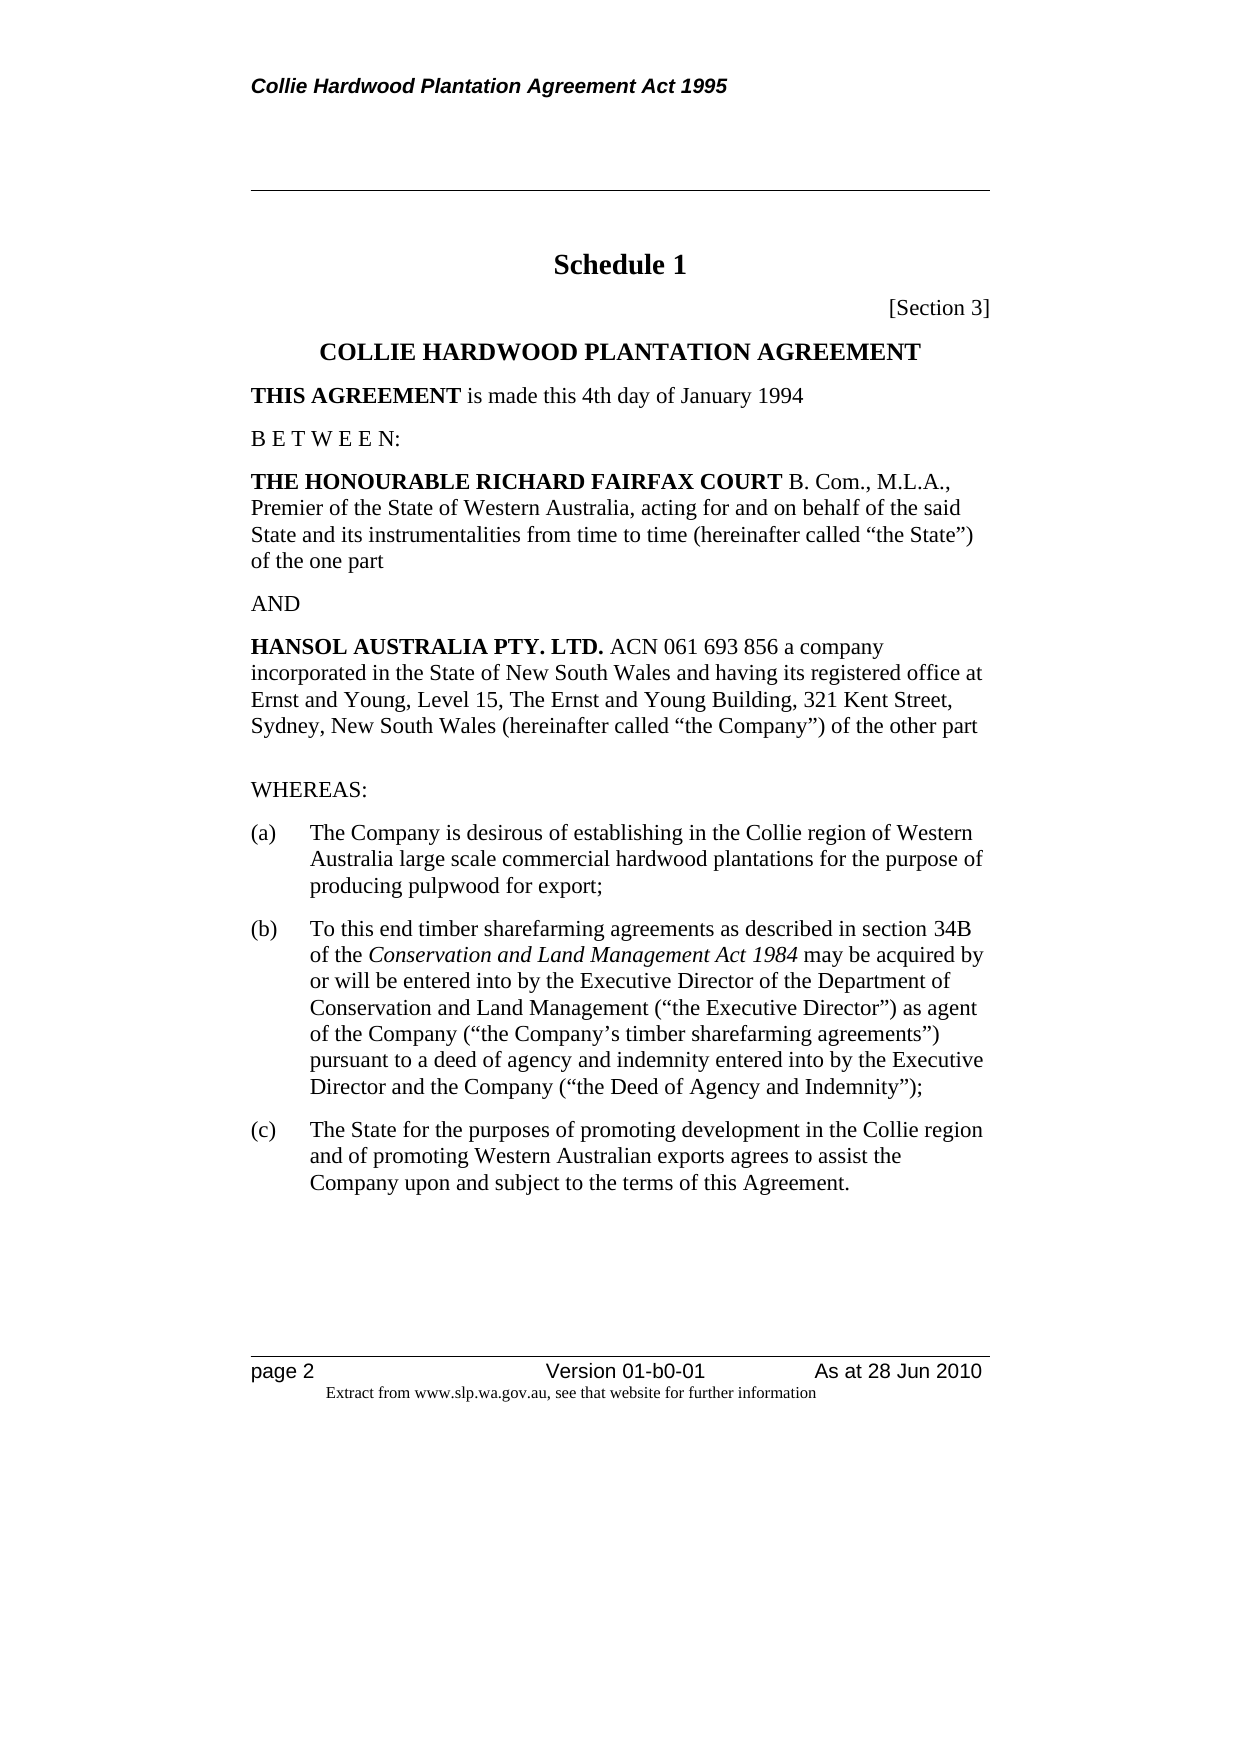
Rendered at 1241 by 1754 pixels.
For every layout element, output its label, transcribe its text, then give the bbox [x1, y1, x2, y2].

subtitle COLLIE HARDWOOD PLANTATION AGREEMENT [251, 337, 990, 365]
text (c) The State for the purposes of promoting development in the Collie region and of promoting Western Australian exports agrees to assist the Company upon and subject to the terms of this Agreement. [251, 1116, 990, 1195]
text B E T W E E N: [251, 425, 990, 451]
text THIS AGREEMENT is made this 4th day of January 1994 [251, 382, 990, 408]
text HANSOL AUSTRALIA PTY. LTD. ACN 061 693 856 a company incorporated in the State of New South Wales and having its registered office at Ernst and Young, Level 15, The Ernst and Young Building, 321 Kent Street, Sydney, New South Wales (hereinafter called “the Company”) of the other part [251, 633, 990, 738]
text AND [251, 590, 990, 616]
text WHEREAS: [251, 776, 990, 802]
text THE HONOURABLE RICHARD FAIRFAX COURT B. Com., M.L.A., Premier of the State of Western Australia, acting for and on behalf of the said State and its instrumentalities from time to time (hereinafter called “the State”) of the one part [251, 468, 990, 573]
text (a) The Company is desirous of establishing in the Collie region of Western Australia large scale commercial hardwood plantations for the purpose of producing pulpwood for export; [251, 819, 990, 898]
text (b) To this end timber sharefarming agreements as described in section 34B of the Conservation and Land Management Act 1984 may be acquired by or will be entered into by the Executive Director of the Department of Conservation and Land Management (“the Executive Director”) as agent of the Company (“the Company’s timber sharefarming agreements”) pursuant to a deed of agency and indemnity entered into by the Executive Director and the Company (“the Deed of Agency and Indemnity”); [251, 915, 990, 1099]
subtitle Schedule 1 [251, 247, 990, 281]
text [Section 3] [251, 293, 990, 320]
